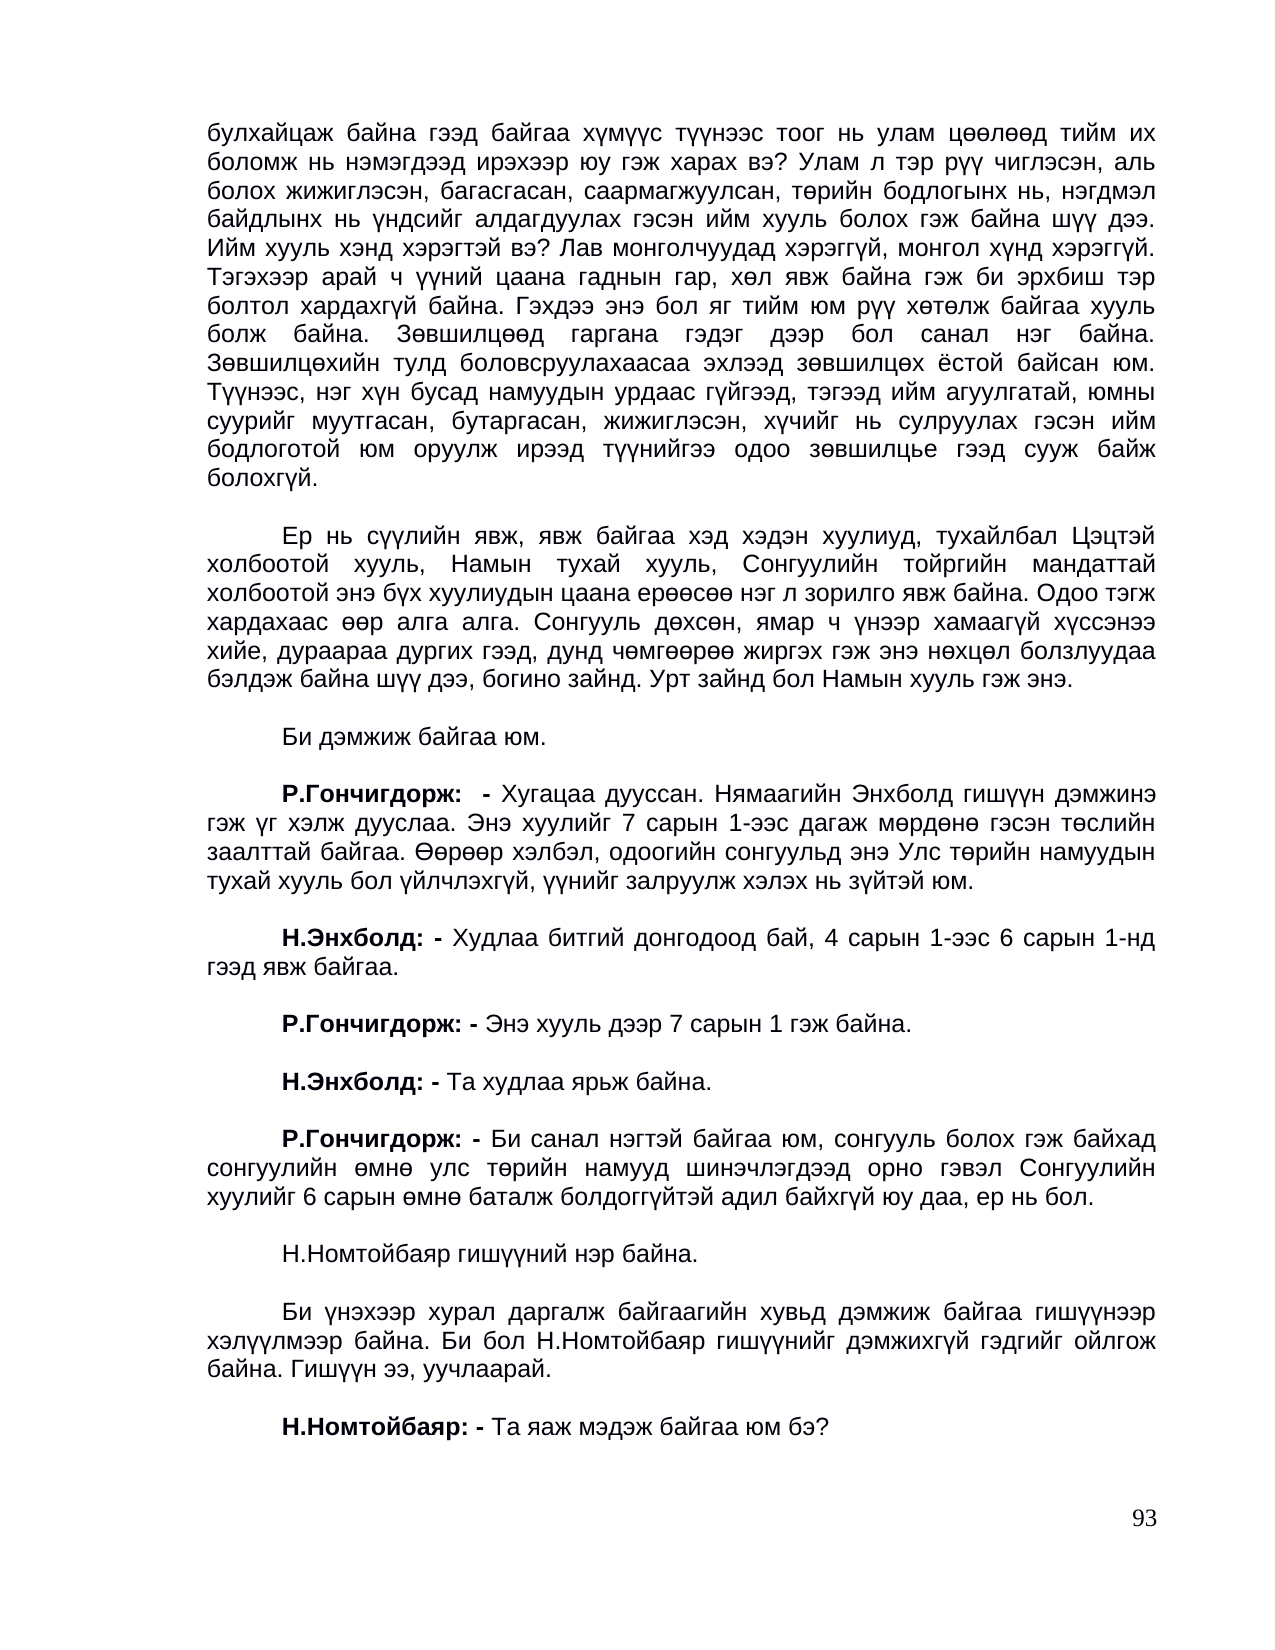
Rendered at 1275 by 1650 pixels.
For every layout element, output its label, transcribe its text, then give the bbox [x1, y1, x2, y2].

text Би үнэхээр хурал даргалж байгаагийн хувьд дэмжиж байгаа гишүүнээр хэлүүлмээр байна. Би бол Н.Номтойбаяр гишүүнийг дэмжихгүй гэдгийг ойлгож байна. Гишүүн ээ, уучлаарай. [207, 1297, 1157, 1383]
text Н.Энхболд: - Та худлаа ярьж байна. [207, 1067, 1157, 1096]
text Н.Энхболд: - Худлаа битгий донгодоод бай, 4 сарын 1-ээс 6 сарын 1-нд гээд явж байгаа. [207, 923, 1157, 981]
text Н.Номтойбаяр гишүүний нэр байна. [207, 1239, 1157, 1268]
text Р.Гончигдорж: - Хугацаа дууссан. Нямаагийн Энхболд гишүүн дэмжинэ гэж үг хэлж дууслаа. Энэ хуулийг 7 сарын 1-ээс дагаж мөрдөнө гэсэн төслийн заалттай байгаа. Өөрөөр хэлбэл, одоогийн сонгуульд энэ Улс төрийн намуудын тухай хууль бол үйлчлэхгүй, үүнийг залруулж хэлэх нь зүйтэй юм. [207, 779, 1157, 894]
text Н.Номтойбаяр: - Та яаж мэдэж байгаа юм бэ? [207, 1412, 1157, 1441]
text Р.Гончигдорж: - Би санал нэгтэй байгаа юм, сонгууль болох гэж байхад сонгуулийн өмнө улс төрийн намууд шинэчлэгдээд орно гэвэл Сонгуулийн хуулийг 6 сарын өмнө баталж болдоггүйтэй адил байхгүй юу даа, ер нь бол. [207, 1124, 1157, 1211]
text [207, 118, 1157, 492]
text Ер нь сүүлийн явж, явж байгаа хэд хэдэн хуулиуд, тухайлбал Цэцтэй холбоотой хууль, Намын тухай хууль, Сонгуулийн тойргийн мандаттай холбоотой энэ бүх хуулиудын цаана ерөөсөө нэг л зорилго явж байна. Одоо тэгж хардахаас өөр алга алга. Сонгууль дөхсөн, ямар ч үнээр хамаагүй хүссэнээ хийе, дураараа дургих гээд, дунд чөмгөөрөө жиргэх гэж энэ нөхцөл болзлуудаа бэлдэж байна шүү дээ, богино зайнд. Урт зайнд бол Намын хууль гэж энэ. [207, 521, 1157, 693]
text Би дэмжиж байгаа юм. [207, 722, 1157, 751]
text Р.Гончигдорж: - Энэ хууль дээр 7 сарын 1 гэж байна. [207, 1009, 1157, 1038]
